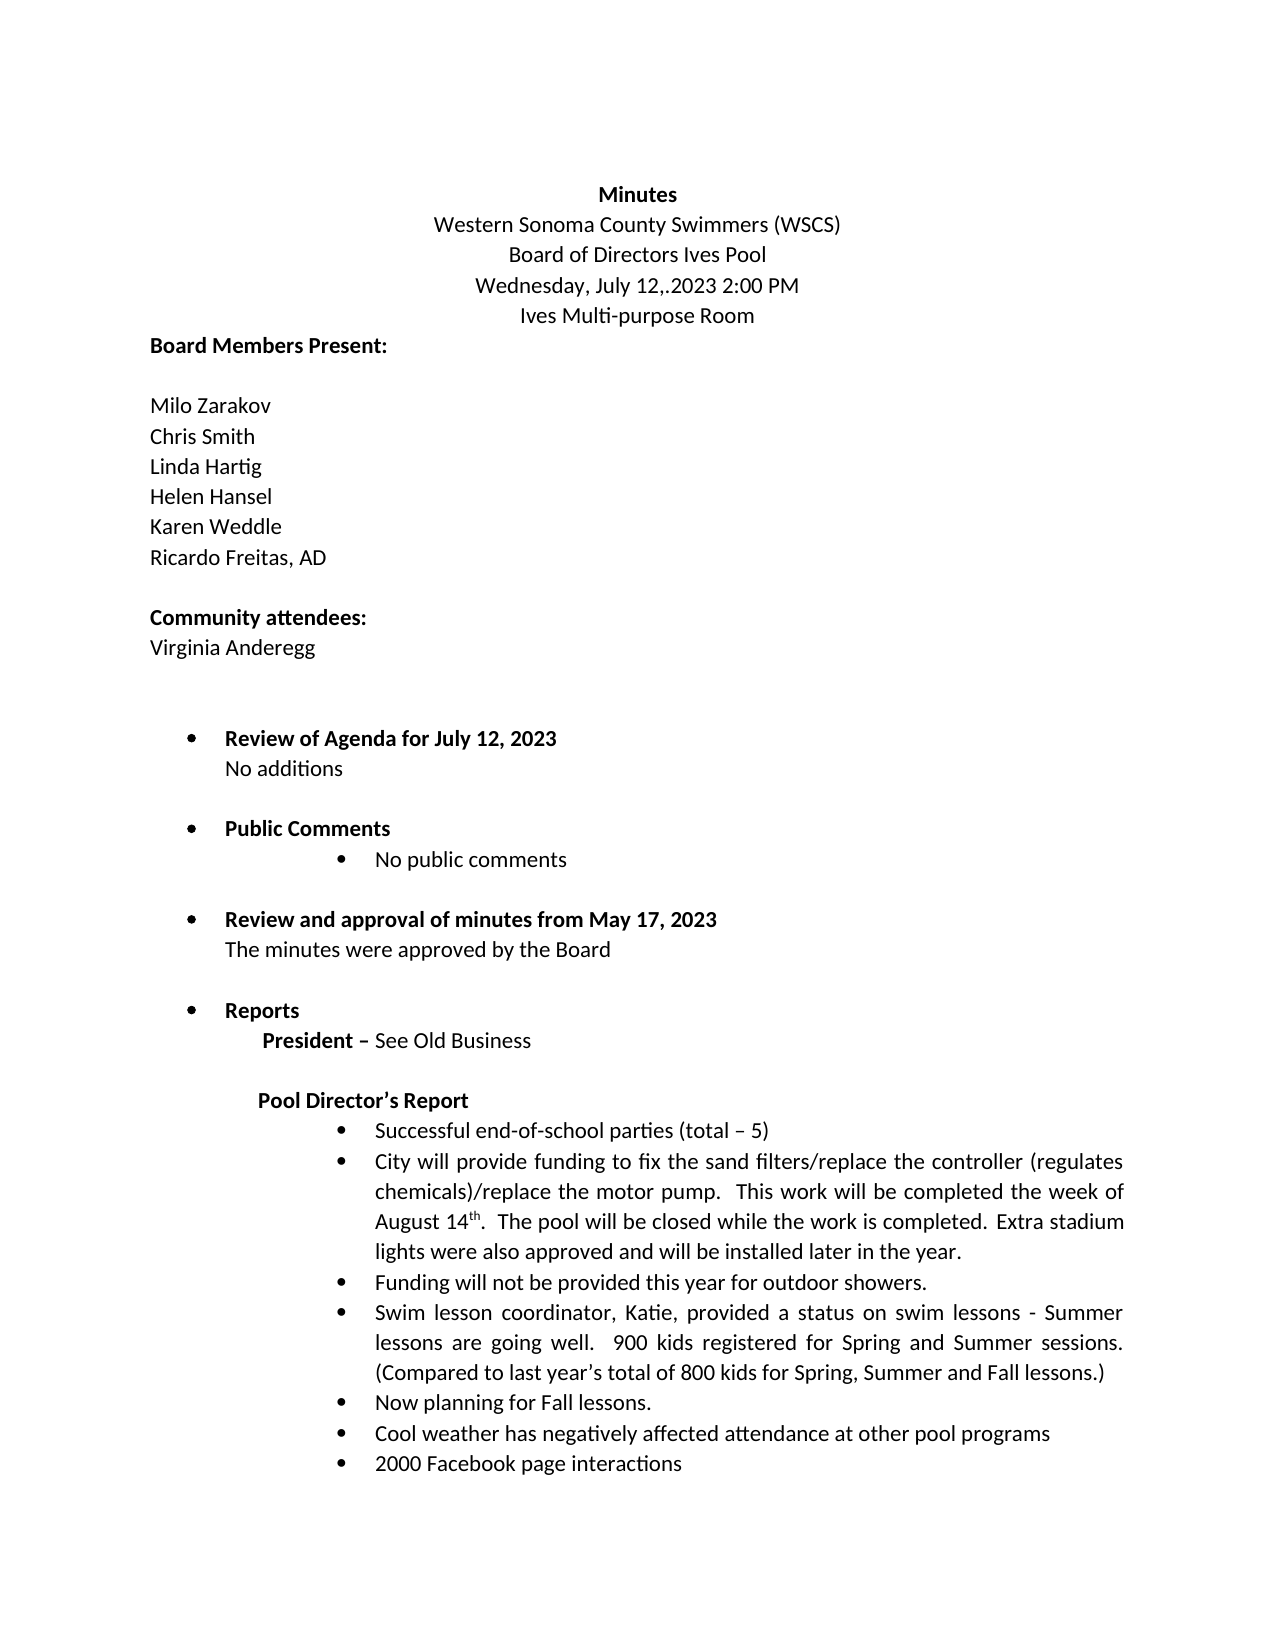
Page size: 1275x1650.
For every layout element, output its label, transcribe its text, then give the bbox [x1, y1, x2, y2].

text President – See Old Business [187, 1026, 1125, 1054]
text Milo Zarakov [150, 392, 1125, 420]
text Minutes [150, 180, 1125, 208]
list 2000 Facebook page interactions [337, 1449, 1125, 1477]
text Community attendees: [150, 603, 1125, 631]
list City will provide funding to fix the sand filters/replace the controller (regulates chemicals)/replace the motor pump. This work will be completed the week of August 14th. The pool will be closed while the work is completed. Extra stadium lights were also approved and will be installed later in the year. [337, 1147, 1125, 1266]
text Chris Smith [150, 422, 1125, 450]
text Pool Director’s Report [150, 1086, 1125, 1114]
text Linda Hartig [150, 452, 1125, 480]
list Cool weather has negatively affected attendance at other pool programs [337, 1419, 1125, 1447]
text Board Members Present: [150, 331, 1125, 359]
text Ives Multi-purpose Room [150, 301, 1125, 329]
list Reports [187, 996, 1125, 1024]
text Helen Hansel [150, 482, 1125, 510]
text Western Sonoma County Swimmers (WSCS) [150, 210, 1125, 238]
list Successful end-of-school parties (total – 5) [337, 1117, 1125, 1145]
list Funding will not be provided this year for outdoor showers. [337, 1268, 1125, 1296]
text Wednesday, July 12,.2023 2:00 PM [150, 271, 1125, 299]
list Now planning for Fall lessons. [337, 1388, 1125, 1417]
text The minutes were approved by the Board [150, 935, 1125, 963]
list Public Comments [187, 814, 1125, 843]
list Swim lesson coordinator, Katie, provided a status on swim lessons - Summer lessons are going well. 900 kids registered for Spring and Summer sessions. (Compared to last year’s total of 800 kids for Spring, Summer and Fall lessons.) [337, 1298, 1125, 1386]
list Review of Agenda for July 12, 2023 [187, 724, 1125, 752]
list Review and approval of minutes from May 17, 2023 [187, 905, 1125, 933]
text Karen Weddle [150, 512, 1125, 541]
text Ricardo Freitas, AD [150, 543, 1125, 571]
text Virginia Anderegg [150, 633, 1125, 661]
text No additions [225, 754, 1125, 782]
text Board of Directors Ives Pool [150, 241, 1125, 269]
list No public comments [337, 845, 1125, 873]
